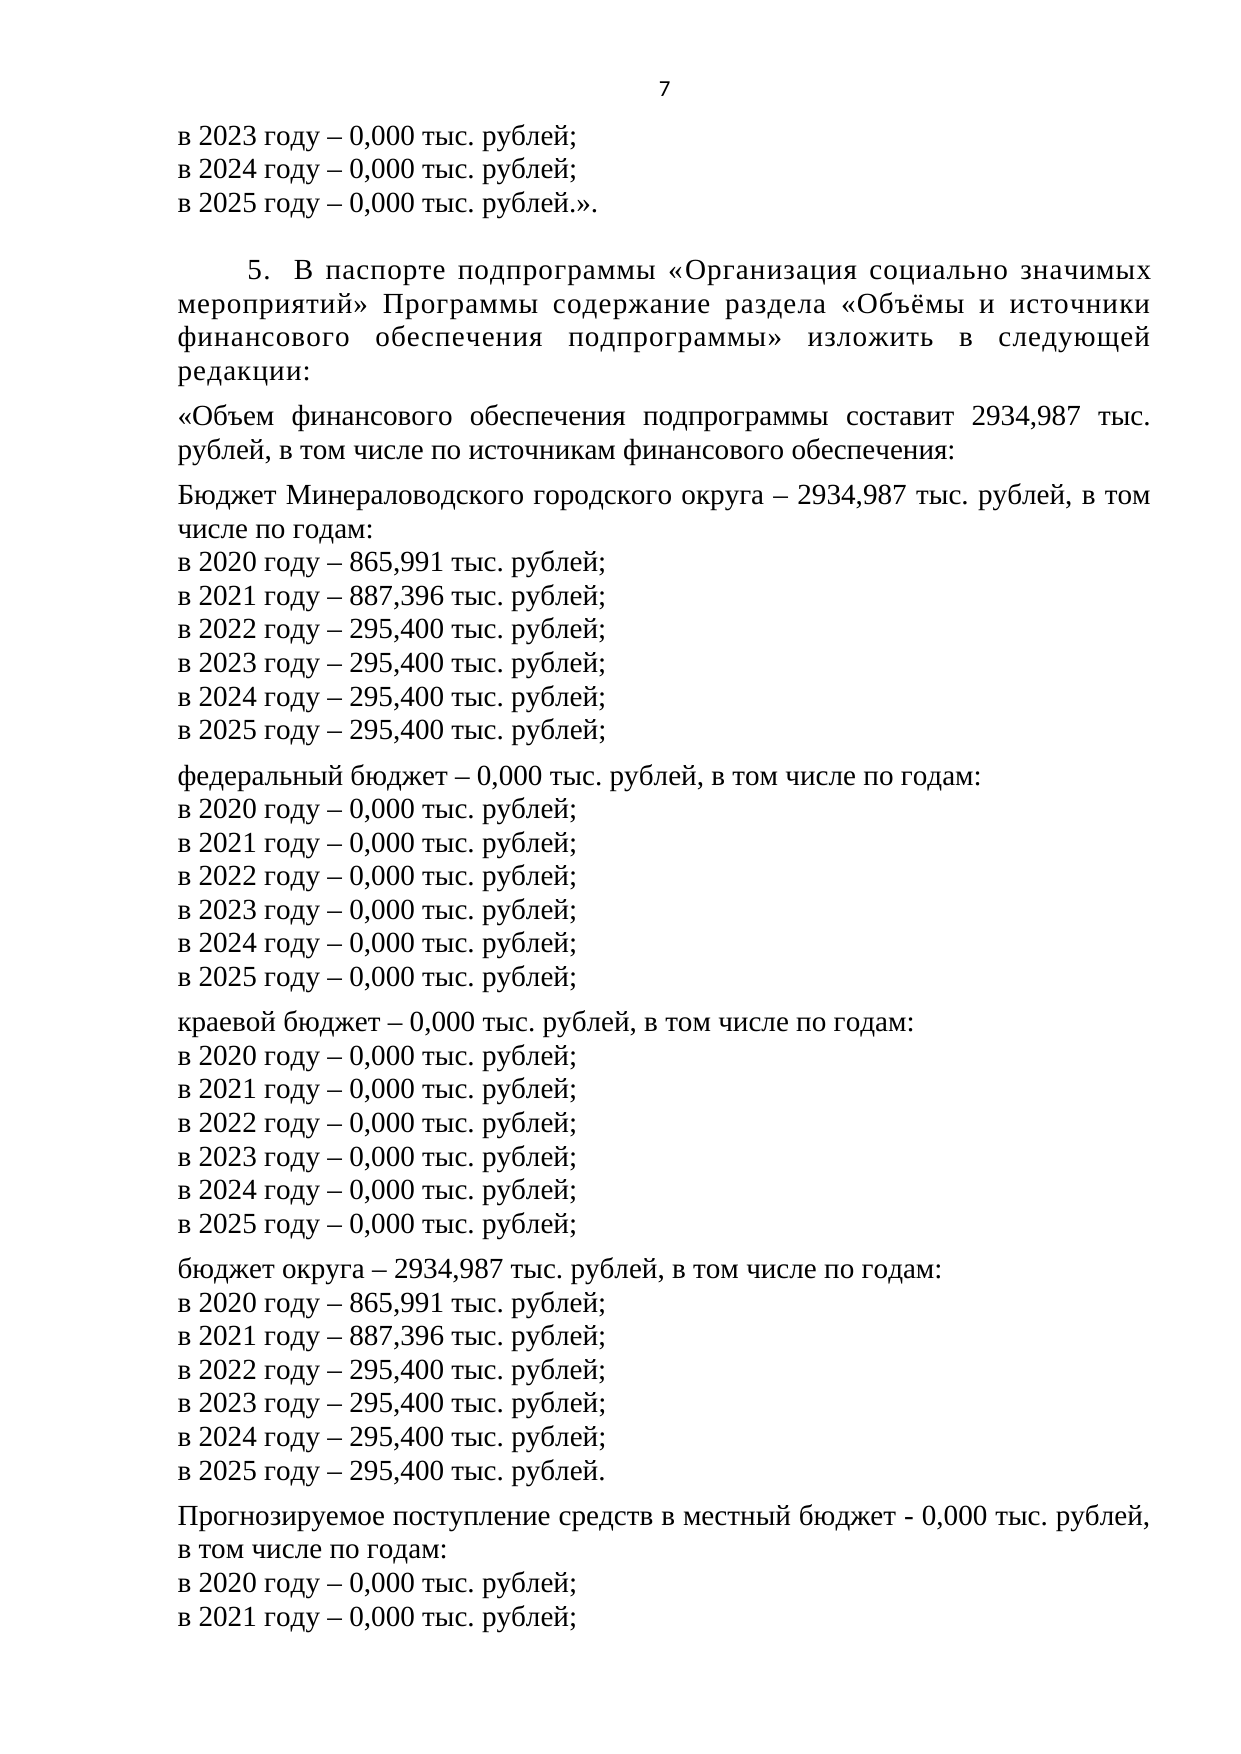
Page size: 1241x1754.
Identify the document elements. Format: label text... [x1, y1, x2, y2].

list в 2021 году – 0,000 тыс. рублей; [177, 1599, 1152, 1632]
list в 2024 году – 0,000 тыс. рублей; [177, 152, 1152, 185]
text в 2024 году – 295,400 тыс. рублей; [177, 1419, 1152, 1453]
text в 2022 году – 0,000 тыс. рублей; [177, 858, 1152, 892]
list в 2020 году – 0,000 тыс. рублей; [177, 1565, 1152, 1599]
text краевой бюджет – 0,000 тыс. рублей, в том числе по годам: [177, 1004, 1152, 1038]
text в 2021 году – 887,396 тыс. рублей; [177, 1318, 1152, 1352]
text в 2024 году – 0,000 тыс. рублей; [177, 1172, 1152, 1206]
text в 2023 году – 295,400 тыс. рублей; [177, 645, 1152, 679]
text в 2023 году – 295,400 тыс. рублей; [177, 1386, 1152, 1419]
text в 2025 году – 295,400 тыс. рублей. [177, 1453, 1152, 1486]
list 5. В паспорте подпрограммы «Организация социально значимых мероприятий» Программы содержание раздела «Объёмы и источники финансового обеспечения подпрограммы» изложить в следующей редакции: [177, 252, 1152, 386]
text Прогнозируемое поступление средств в местный бюджет - 0,000 тыс. рублей, в том числе по годам: [177, 1498, 1152, 1565]
text в 2021 году – 0,000 тыс. рублей; [177, 825, 1152, 858]
text в 2024 году – 0,000 тыс. рублей; [177, 926, 1152, 959]
text в 2020 году – 0,000 тыс. рублей; [177, 791, 1152, 825]
text в 2020 году – 865,991 тыс. рублей; [177, 1285, 1152, 1318]
text в 2023 году – 0,000 тыс. рублей; [177, 1139, 1152, 1172]
text в 2024 году – 295,400 тыс. рублей; [177, 679, 1152, 712]
text в 2022 году – 295,400 тыс. рублей; [177, 612, 1152, 645]
text в 2021 году – 887,396 тыс. рублей; [177, 578, 1152, 612]
text Бюджет Минераловодского городского округа – 2934,987 тыс. рублей, в том числе по годам: [177, 477, 1152, 544]
text бюджет округа – 2934,987 тыс. рублей, в том числе по годам: [177, 1251, 1152, 1285]
text «Объем финансового обеспечения подпрограммы составит 2934,987 тыс. рублей, в том числе по источникам финансового обеспечения: [177, 398, 1152, 466]
text в 2022 году – 295,400 тыс. рублей; [177, 1352, 1152, 1386]
text в 2020 году – 865,991 тыс. рублей; [177, 544, 1152, 578]
text в 2025 году – 0,000 тыс. рублей; [177, 1206, 1152, 1239]
list в 2025 году – 0,000 тыс. рублей.». [177, 185, 1152, 219]
text в 2021 году – 0,000 тыс. рублей; [177, 1072, 1152, 1105]
text в 2022 году – 0,000 тыс. рублей; [177, 1105, 1152, 1139]
text в 2025 году – 0,000 тыс. рублей; [177, 959, 1152, 993]
text в 2020 году – 0,000 тыс. рублей; [177, 1038, 1152, 1072]
text в 2023 году – 0,000 тыс. рублей; [177, 892, 1152, 926]
text федеральный бюджет – 0,000 тыс. рублей, в том числе по годам: [177, 758, 1152, 791]
text в 2025 году – 295,400 тыс. рублей; [177, 712, 1152, 746]
list в 2023 году – 0,000 тыс. рублей; [177, 118, 1152, 152]
